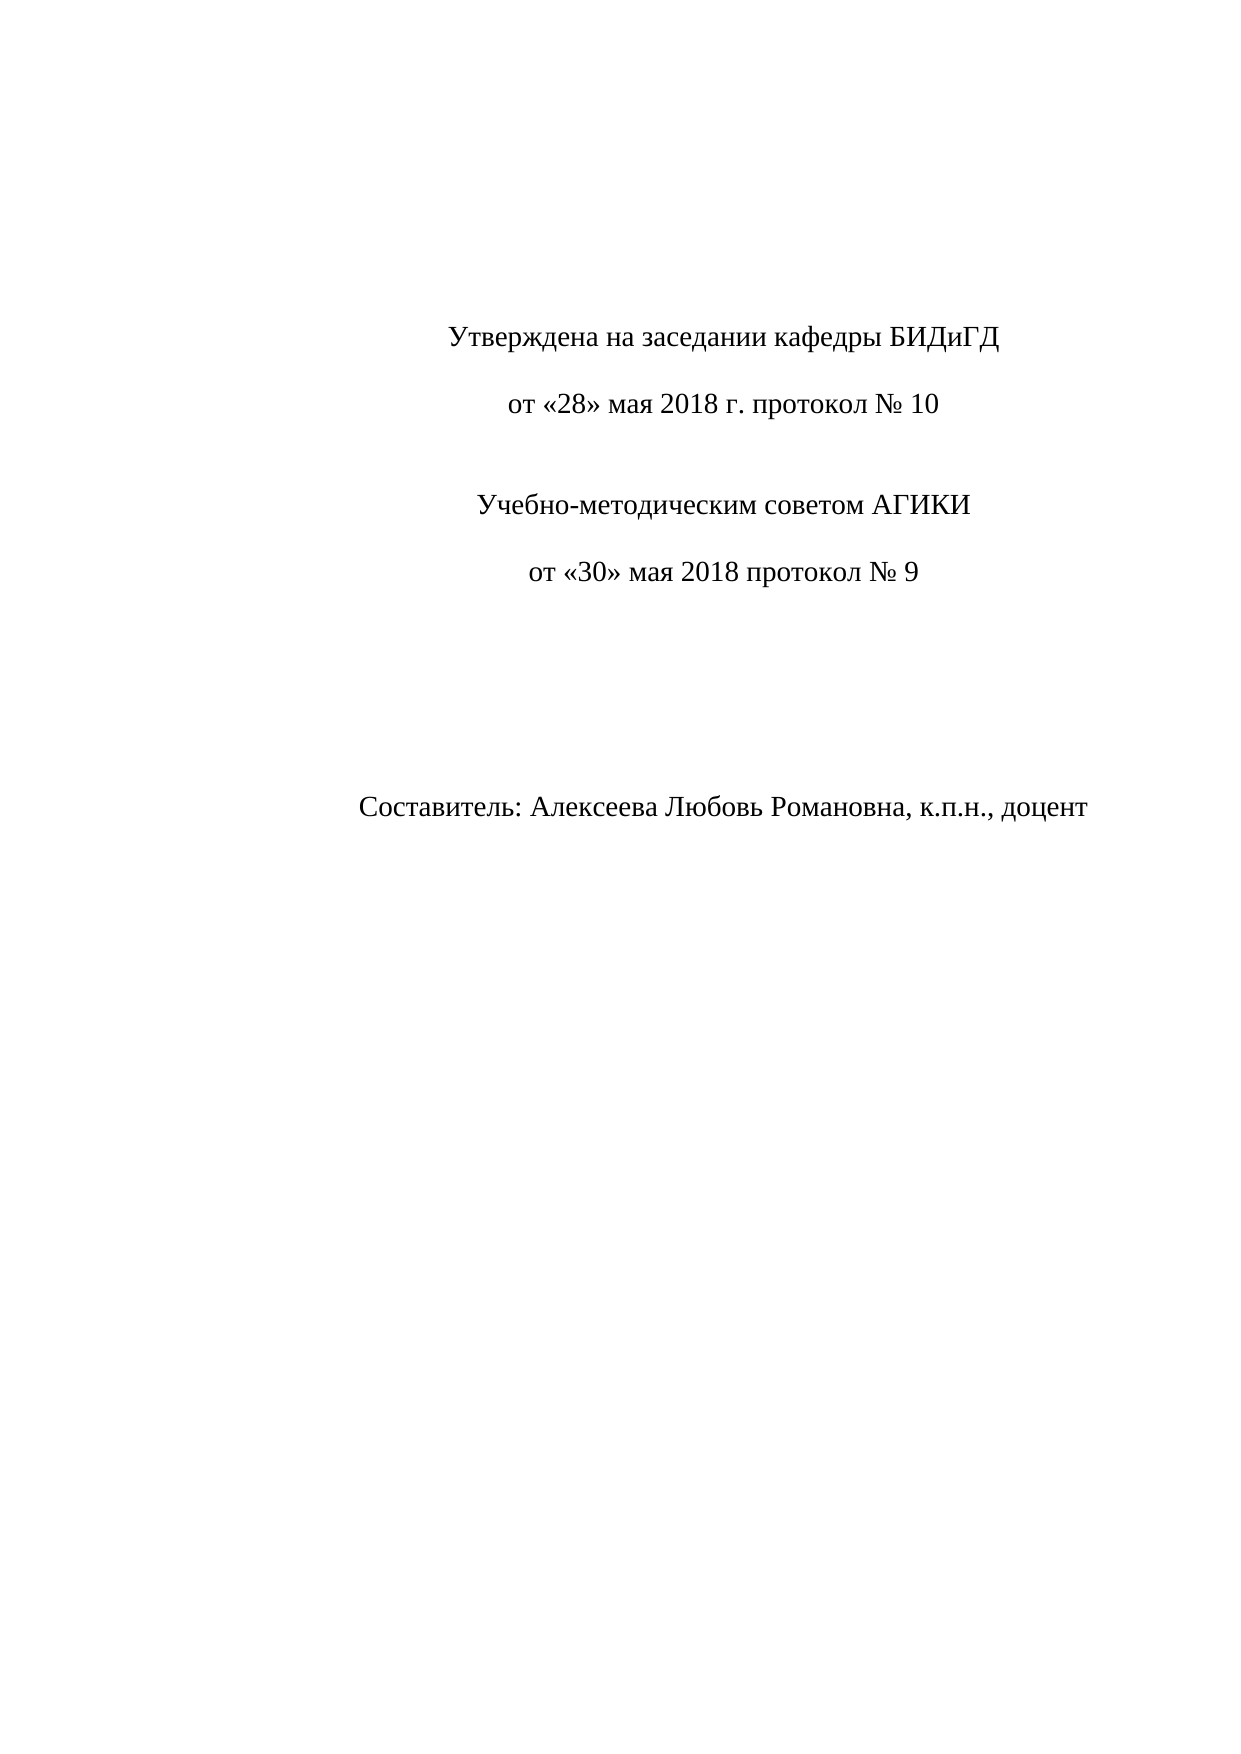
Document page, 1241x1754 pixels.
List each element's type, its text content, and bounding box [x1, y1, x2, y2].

text Составитель: Алексеева Любовь Романовна, к.п.н., доцент [177, 789, 1152, 822]
text от «30» мая 2018 протокол № 9 [177, 554, 1152, 588]
text Утверждена на заседании кафедры БИДиГД [177, 319, 1152, 353]
text Учебно-методическим советом АГИКИ [177, 487, 1152, 521]
text от «28» мая 2018 г. протокол № 10 [177, 386, 1152, 420]
